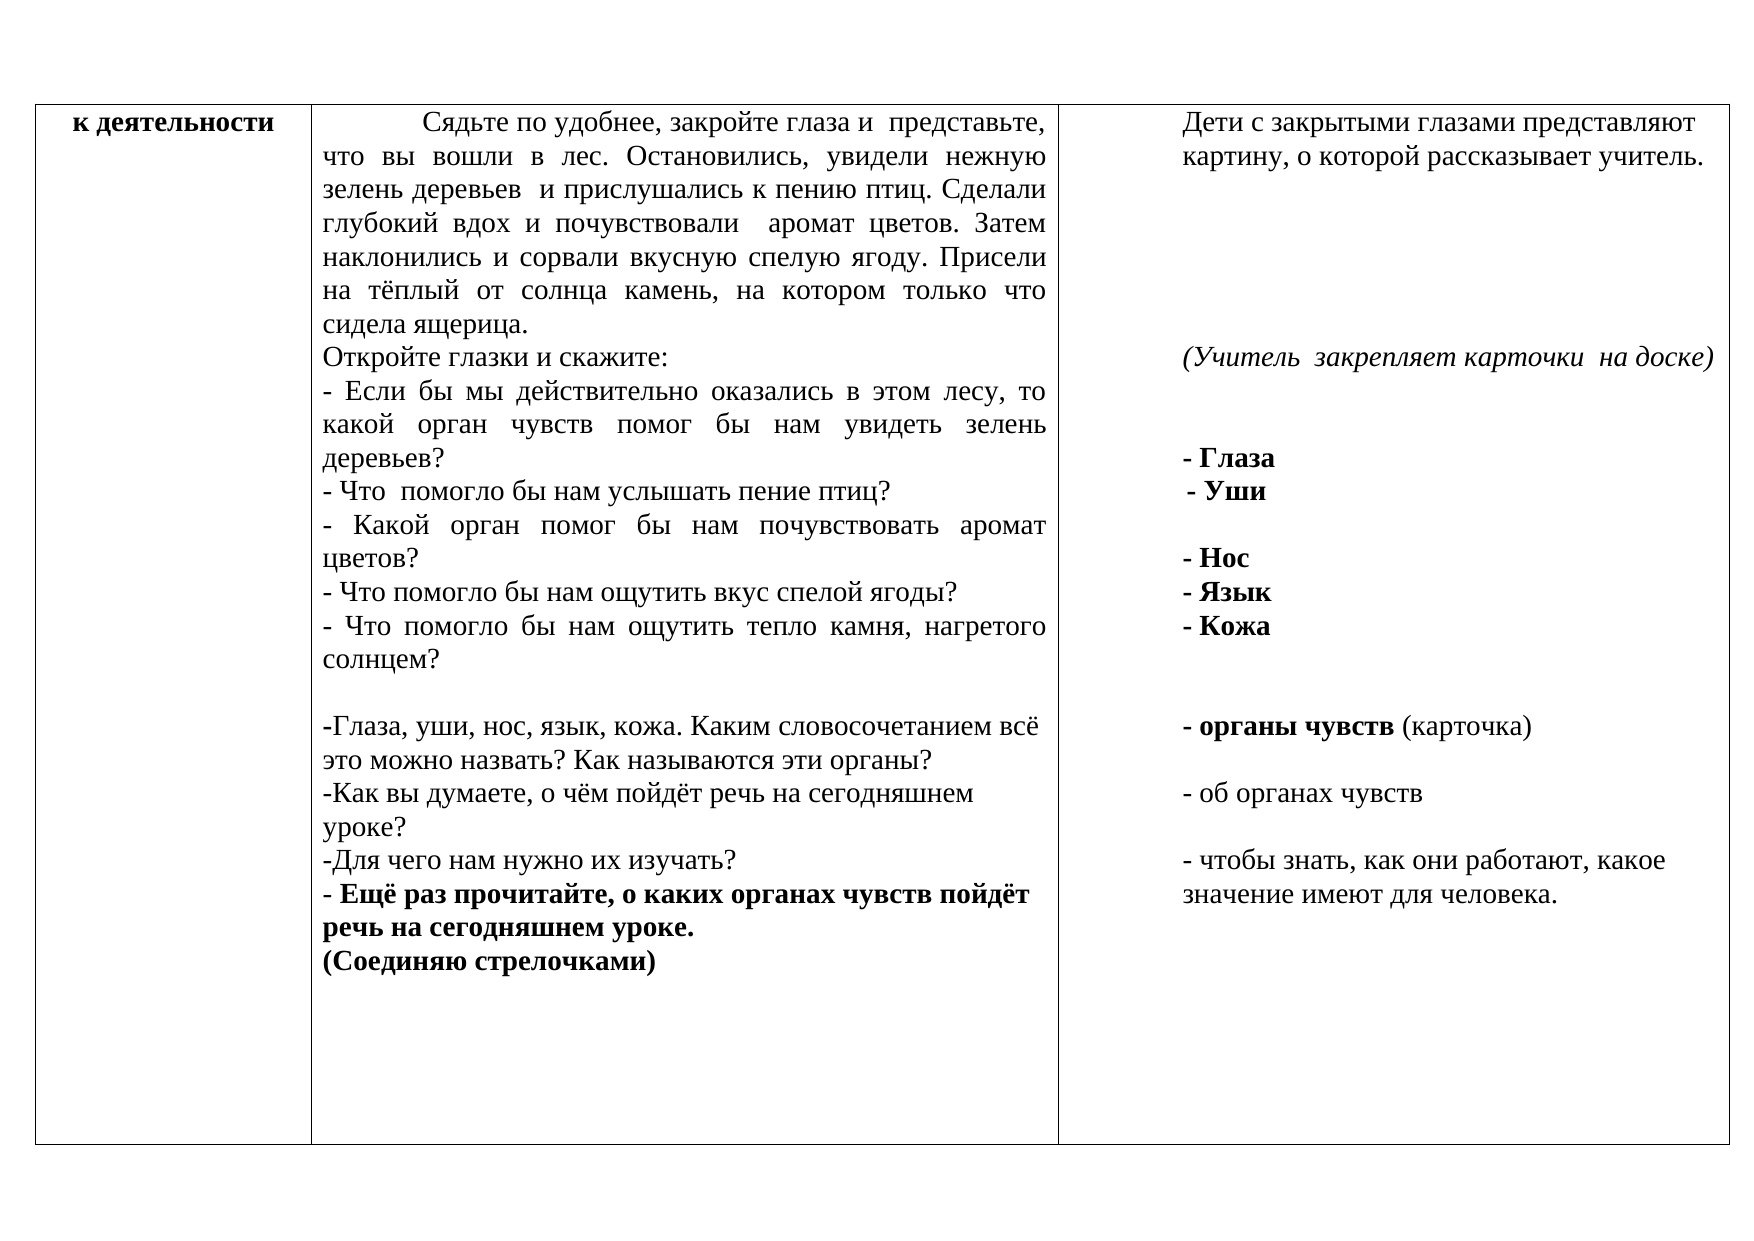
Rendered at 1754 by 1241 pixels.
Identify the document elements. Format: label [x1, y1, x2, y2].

table_cell [312, 105, 1058, 1144]
table_cell [1059, 105, 1729, 1144]
table_cell [36, 105, 311, 1144]
